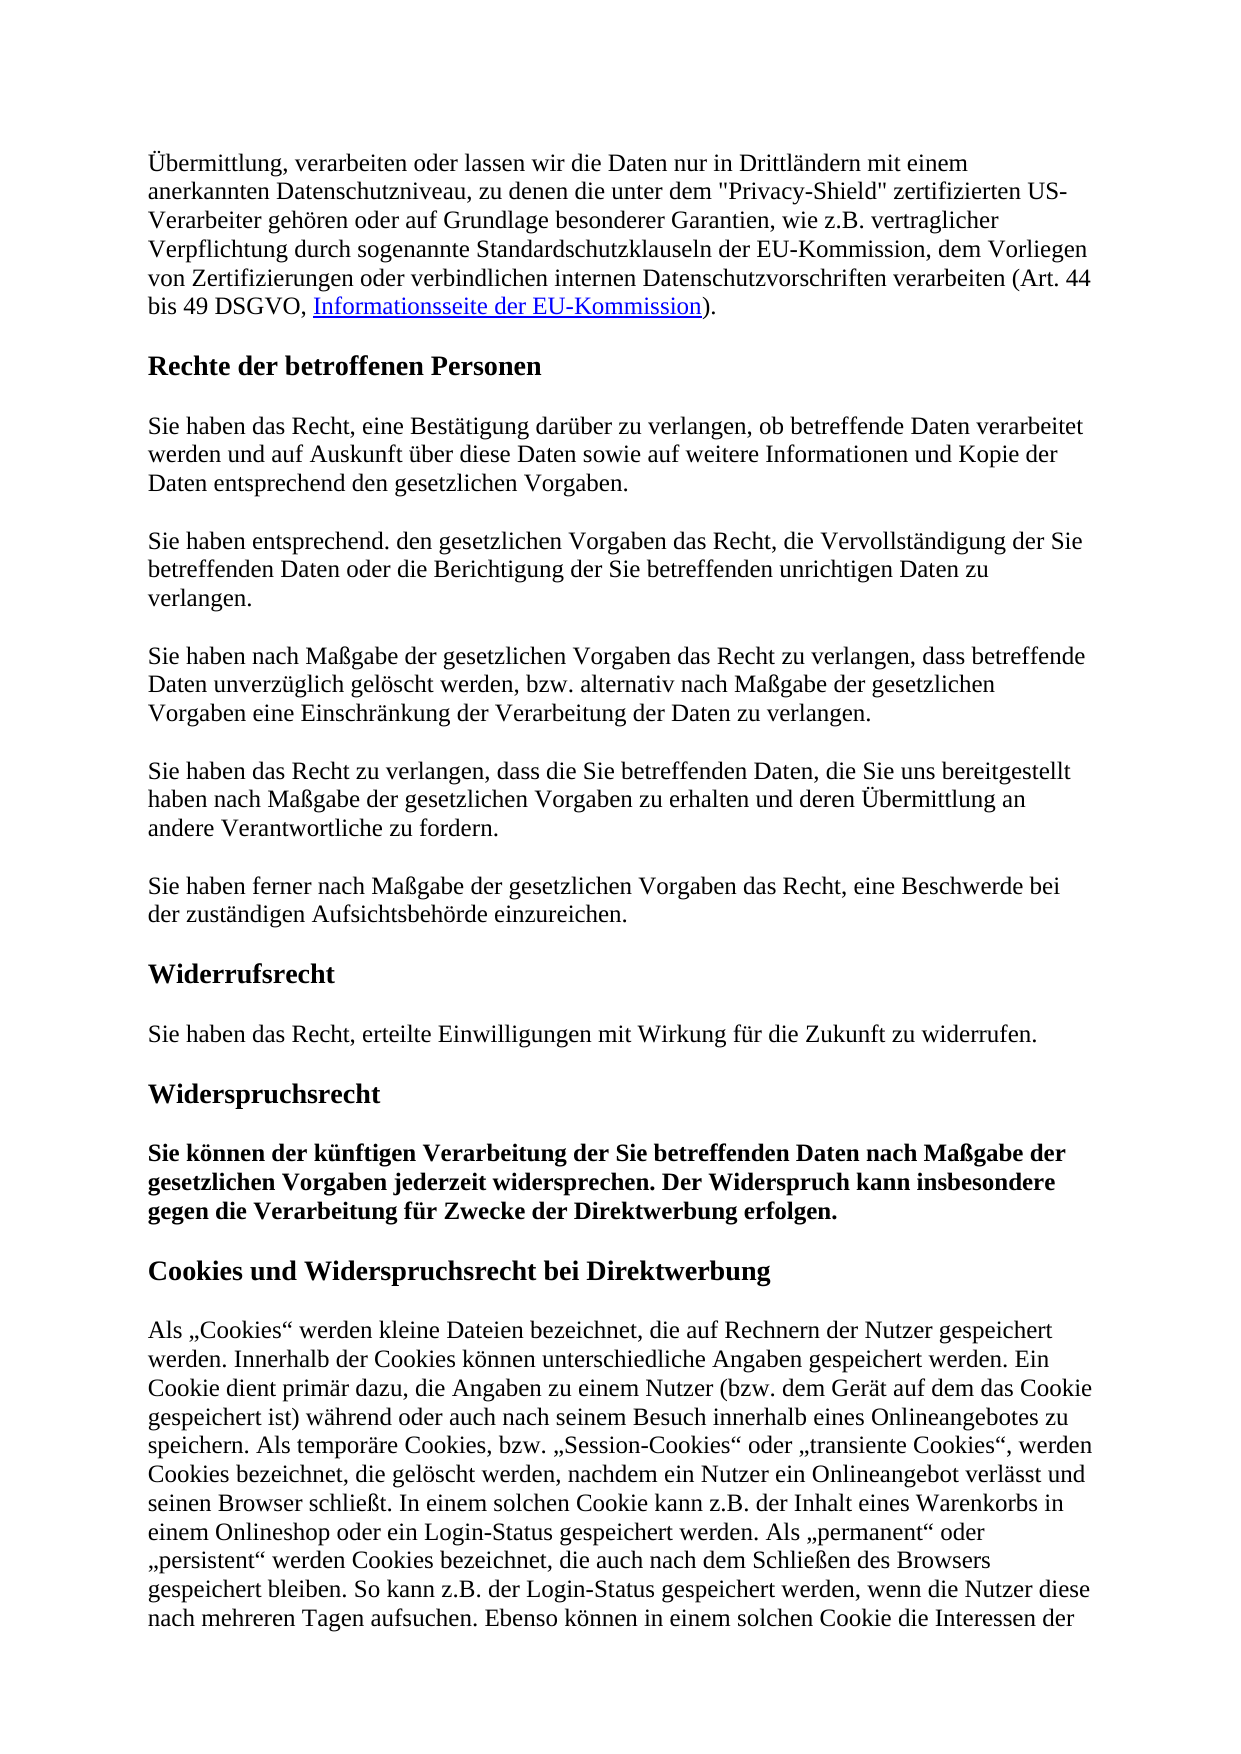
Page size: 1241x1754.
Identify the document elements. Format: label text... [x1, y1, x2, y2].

text Sie können der künftigen Verarbeitung der Sie betreffenden Daten nach Maßgabe der gesetzlichen Vorgaben jederzeit widersprechen. Der Widerspruch kann insbesondere gegen die Verarbeitung für Zwecke der Direktwerbung erfolgen. [148, 1138, 1093, 1225]
text Rechte der betroffenen Personen [148, 349, 1093, 382]
text Widerspruchsrecht [148, 1077, 1093, 1109]
text Sie haben das Recht, erteilte Einwilligungen mit Wirkung für die Zukunft zu widerrufen. [148, 1019, 1093, 1048]
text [148, 1316, 1093, 1632]
text Widerrufsrecht [148, 957, 1093, 990]
text Sie haben das Recht, eine Bestätigung darüber zu verlangen, ob betreffende Daten verarbeitet werden und auf Auskunft über diese Daten sowie auf weitere Informationen und Kopie der Daten entsprechend den gesetzlichen Vorgaben. Sie haben entsprechend. den gesetzlichen Vorgaben das Recht, die Vervollständigung der Sie betreffenden Daten oder die Berichtigung der Sie betreffenden unrichtigen Daten zu verlangen. Sie haben nach Maßgabe der gesetzlichen Vorgaben das Recht zu verlangen, dass betreffende Daten unverzüglich gelöscht werden, bzw. alternativ nach Maßgabe der gesetzlichen Vorgaben eine Einschränkung der Verarbeitung der Daten zu verlangen. Sie haben das Recht zu verlangen, dass die Sie betreffenden Daten, die Sie uns bereitgestellt haben nach Maßgabe der gesetzlichen Vorgaben zu erhalten und deren Übermittlung an andere Verantwortliche zu fordern. Sie haben ferner nach Maßgabe der gesetzlichen Vorgaben das Recht, eine Beschwerde bei der zuständigen Aufsichtsbehörde einzureichen. [148, 411, 1093, 928]
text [148, 148, 1093, 320]
text Cookies und Widerspruchsrecht bei Direktwerbung [148, 1254, 1093, 1286]
